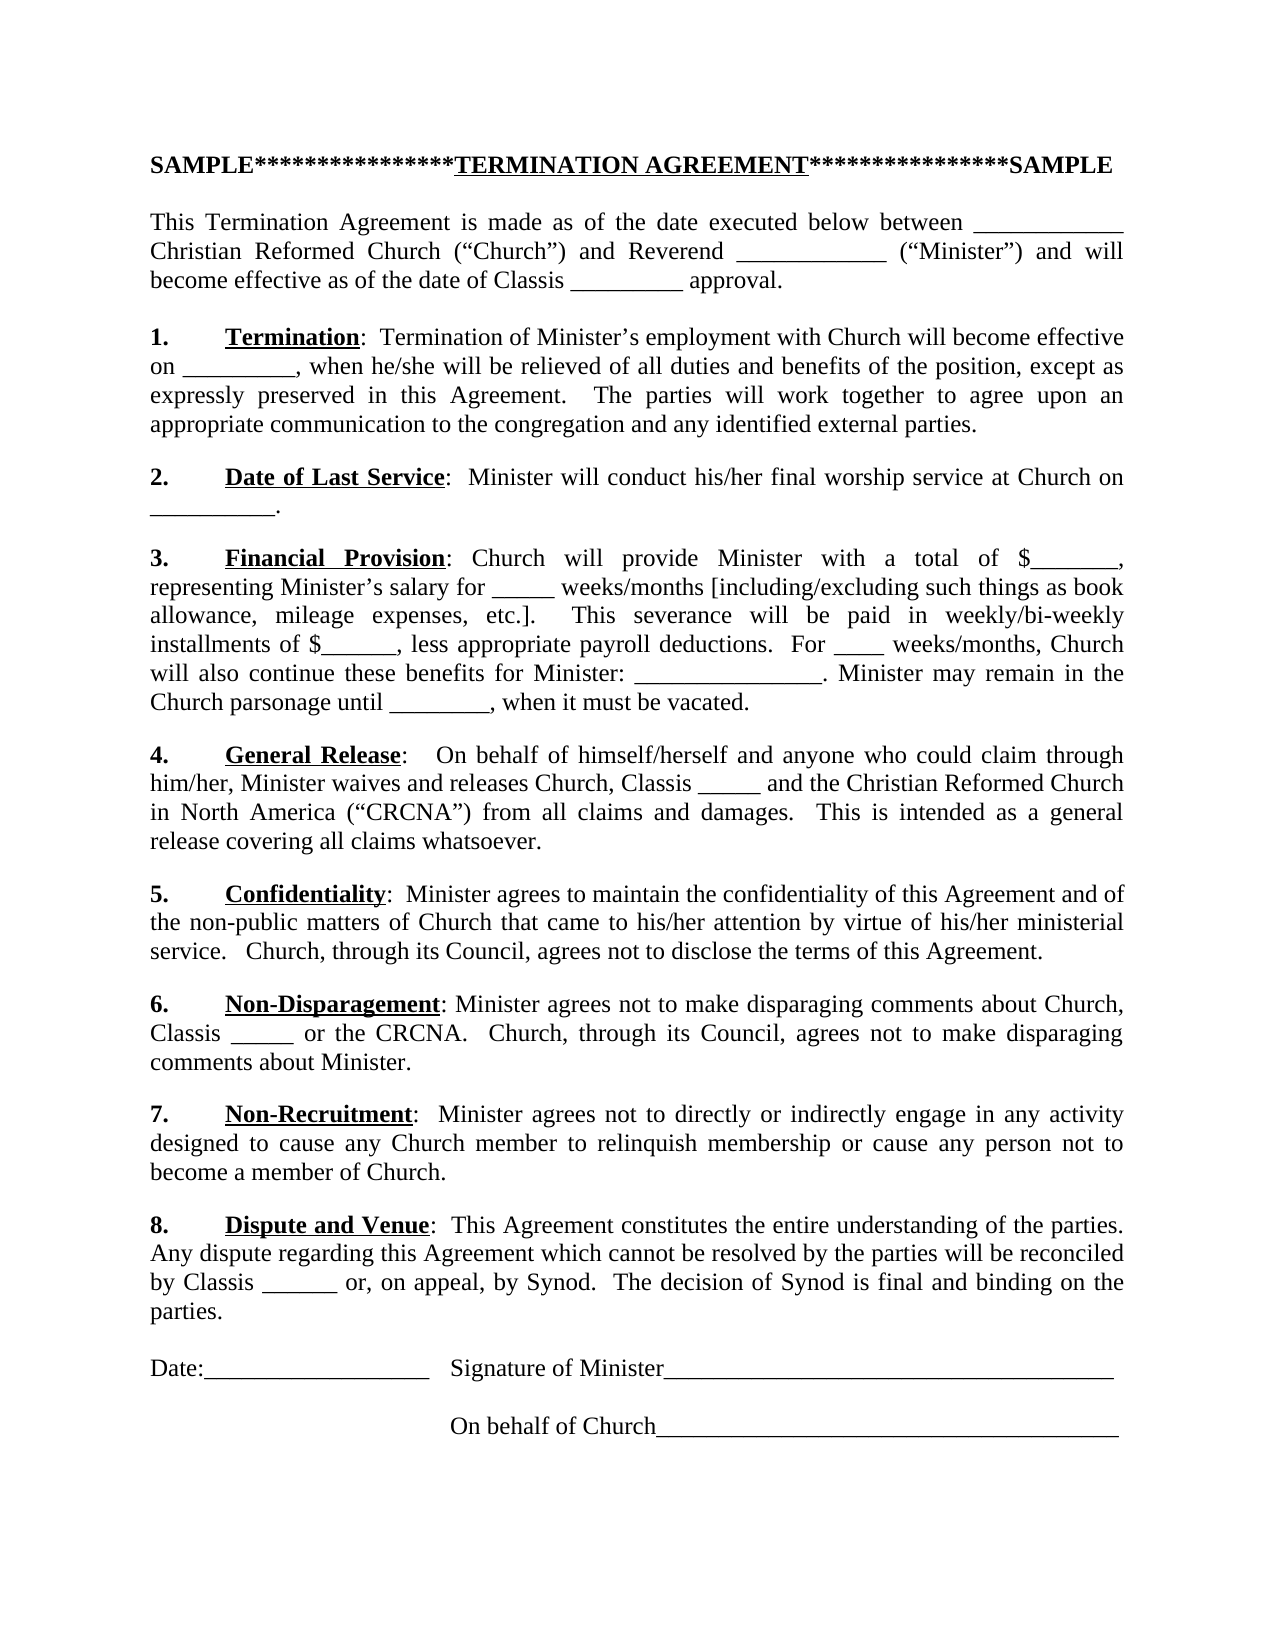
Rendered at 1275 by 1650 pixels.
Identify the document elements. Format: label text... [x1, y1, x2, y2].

text 5. Confidentiality: Minister agrees to maintain the confidentiality of this Agreement and of the non-public matters of Church that came to his/her attention by virtue of his/her ministerial service. Church, through its Council, agrees not to disclose the terms of this Agreement. [150, 879, 1125, 965]
text 8. Dispute and Venue: This Agreement constitutes the entire understanding of the parties. Any dispute regarding this Agreement which cannot be resolved by the parties will be reconciled by Classis ______ or, on appeal, by Synod. The decision of Synod is final and binding on the parties. [150, 1210, 1125, 1325]
text This Termination Agreement is made as of the date executed below between ____________ Christian Reformed Church (“Church”) and Reverend ____________ (“Minister”) and will become effective as of the date of Classis _________ approval. [150, 207, 1125, 294]
text On behalf of Church_____________________________________ [375, 1411, 1125, 1440]
text SAMPLE****************TERMINATION AGREEMENT****************SAMPLE [150, 150, 1125, 179]
text 2. Date of Last Service: Minister will conduct his/her final worship service at Church on __________. [150, 462, 1125, 519]
text 7. Non-Recruitment: Minister agrees not to directly or indirectly engage in any activity designed to cause any Church member to relinquish membership or cause any person not to become a member of Church. [150, 1099, 1125, 1186]
text 3. Financial Provision: Church will provide Minister with a total of $_______, representing Minister’s salary for _____ weeks/months [including/excluding such things as book allowance, mileage expenses, etc.]. This severance will be paid in weekly/bi-weekly installments of $______, less appropriate payroll deductions. For ____ weeks/months, Church will also continue these benefits for Minister: _______________. Minister may remain in the Church parsonage until ________, when it must be vacated. [150, 543, 1125, 716]
text 6. Non-Disparagement: Minister agrees not to make disparaging comments about Church, Classis _____ or the CRCNA. Church, through its Council, agrees not to make disparaging comments about Minister. [150, 989, 1125, 1075]
text 4. General Release: On behalf of himself/herself and anyone who could claim through him/her, Minister waives and releases Church, Classis _____ and the Christian Reformed Church in North America (“CRCNA”) from all claims and damages. This is intended as a general release covering all claims whatsoever. [150, 740, 1125, 855]
text Date:__________________ Signature of Minister____________________________________ [150, 1353, 1125, 1382]
text 1. Termination: Termination of Minister’s employment with Church will become effective on _________, when he/she will be relieved of all duties and benefits of the position, except as expressly preserved in this Agreement. The parties will work together to agree upon an appropriate communication to the congregation and any identified external parties. [150, 322, 1125, 437]
